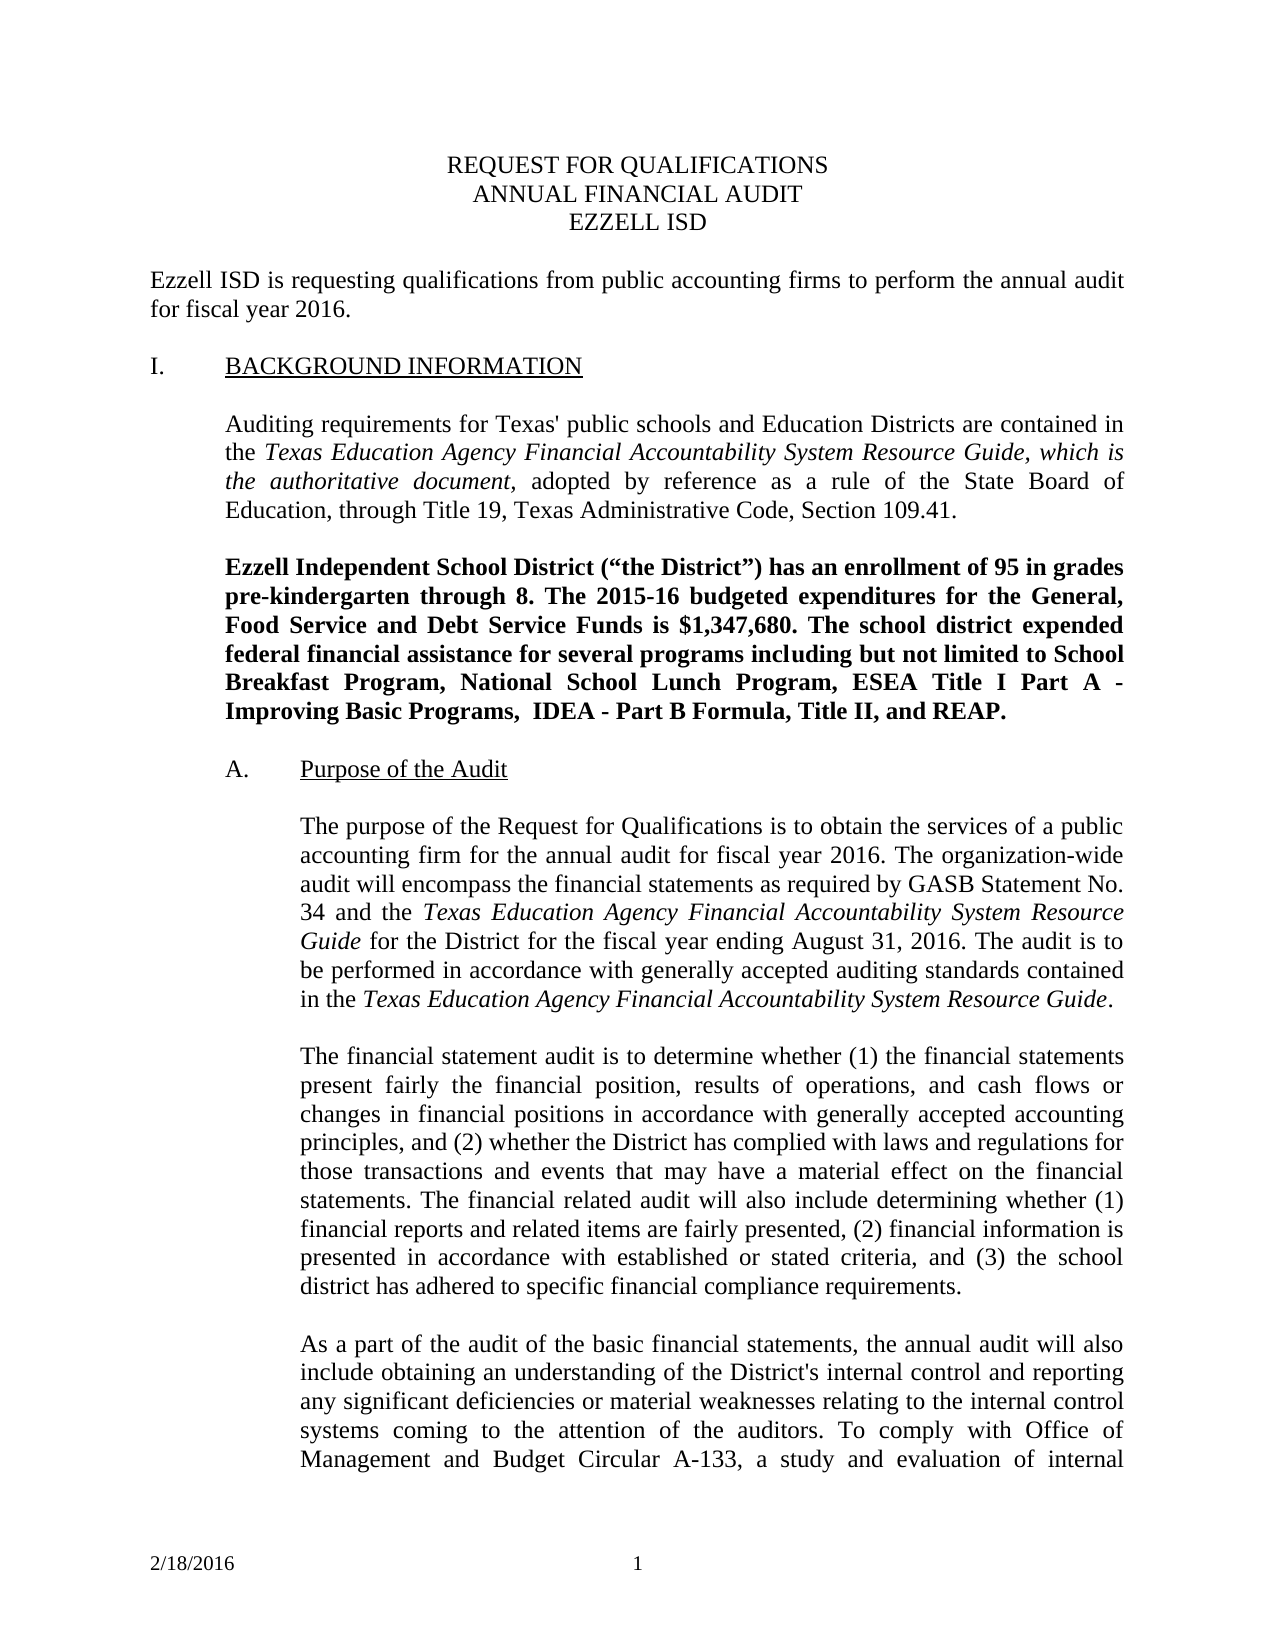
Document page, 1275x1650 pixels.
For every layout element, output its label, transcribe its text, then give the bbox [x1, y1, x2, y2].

text The financial statement audit is to determine whether (1) the financial statements present fairly the financial position, results of operations, and cash flows or changes in financial positions in accordance with generally accepted accounting principles, and (2) whether the District has complied with laws and regulations for those transactions and events that may have a material effect on the financial statements. The financial related audit will also include determining whether (1) financial reports and related items are fairly presented, (2) financial information is presented in accordance with established or stated criteria, and (3) the school district has adhered to specific financial compliance requirements. [300, 1041, 1125, 1300]
text Ezzell ISD is requesting qualifications from public accounting firms to perform the annual audit for fiscal year 2016. [150, 265, 1125, 322]
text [300, 1329, 1125, 1472]
text The purpose of the Request for Qualifications is to obtain the services of a public accounting firm for the annual audit for fiscal year 2016. The organization-wide audit will encompass the financial statements as required by GASB Statement No. 34 and the Texas Education Agency Financial Accountability System Resource Guide for the District for the fiscal year ending August 31, 2016. The audit is to be performed in accordance with generally accepted auditing standards contained in the Texas Education Agency Financial Accountability System Resource Guide. [300, 811, 1125, 1012]
text I. BACKGROUND INFORMATION [150, 351, 1125, 380]
text A. Purpose of the Audit [150, 754, 1125, 782]
text ANNUAL FINANCIAL AUDIT [150, 179, 1125, 207]
text Auditing requirements for Texas' public schools and Education Districts are contained in the Texas Education Agency Financial Accountability System Resource Guide, which is the authoritative document, adopted by reference as a rule of the State Board of Education, through Title 19, Texas Administrative Code, Section 109.41. [225, 409, 1125, 524]
text EZZELL ISD [150, 207, 1125, 236]
text REQUEST FOR QUALIFICATIONS [150, 150, 1125, 179]
text Ezzell Independent School District (“the District”) has an enrollment of 95 in grades pre-kindergarten through 8. The 2015-16 budgeted expenditures for the General, Food Service and Debt Service Funds is $1,347,680. The school district expended federal financial assistance for several programs including but not limited to School Breakfast Program, National School Lunch Program, ESEA Title I Part A - Improving Basic Programs, IDEA - Part B Formula, Title II, and REAP. [225, 552, 1125, 725]
